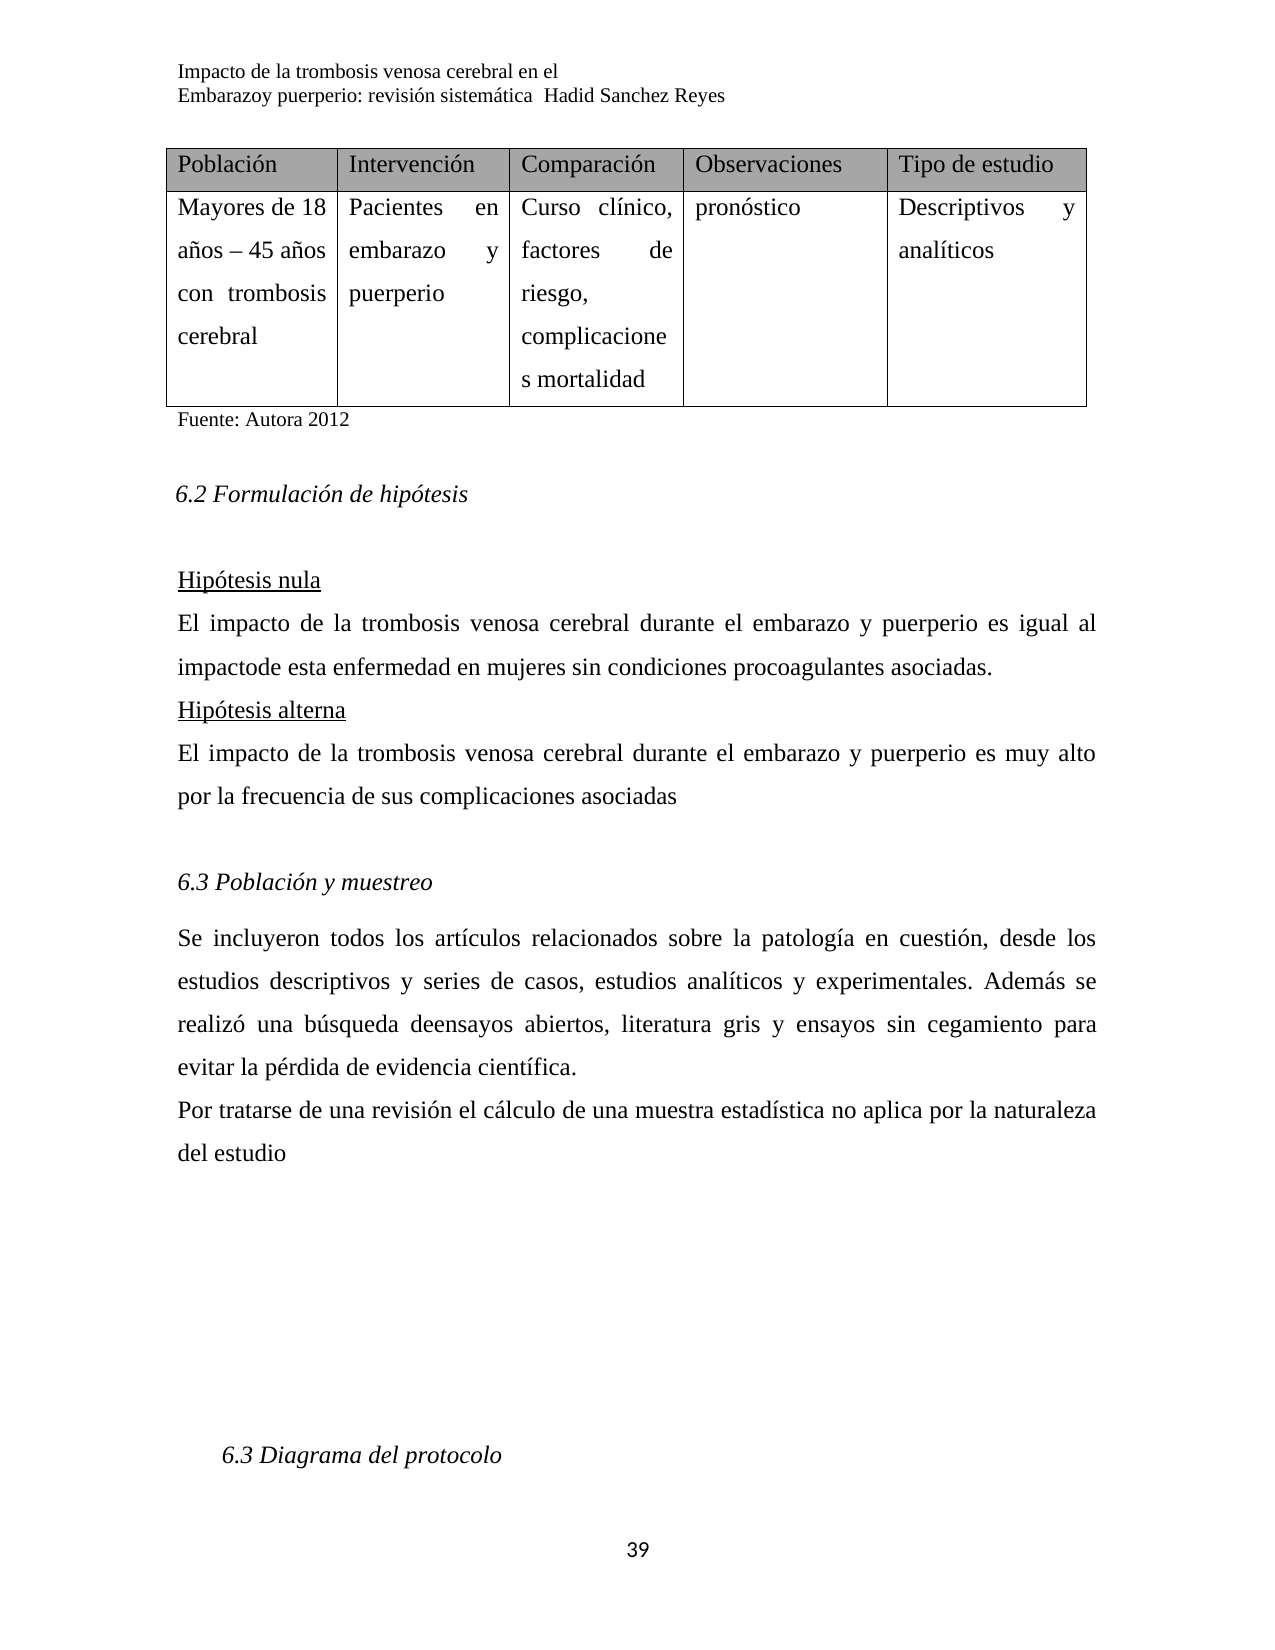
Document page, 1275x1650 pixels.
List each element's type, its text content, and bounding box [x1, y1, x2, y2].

table_cell Mayores de 18 años – 45 años con trombosis cerebral [167, 192, 337, 406]
table_header Comparación [510, 149, 683, 191]
table_header Tipo de estudio [888, 149, 1086, 191]
table_header Observaciones [684, 149, 887, 191]
table_header Población [167, 149, 337, 191]
table_cell Pacientes en embarazo y puerperio [338, 192, 509, 406]
table_cell Descriptivos y analíticos [888, 192, 1086, 406]
text Hipótesis nula [177, 565, 1098, 594]
text Hipótesis alterna [177, 695, 1098, 723]
list Formulación de hipótesis [175, 479, 1098, 508]
table_cell Curso clínico, factores de riesgo, complicaciones mortalidad [510, 192, 683, 406]
text Se incluyeron todos los artículos relacionados sobre la patología en cuestión, desde los estudios descriptivos y series de casos, estudios analíticos y experimentales. Además se realizó una búsqueda deensayos abiertos, literatura gris y ensayos sin cegamiento para evitar la pérdida de evidencia científica. [177, 923, 1098, 1081]
table_cell pronóstico [684, 192, 887, 406]
list Diagrama del protocolo [222, 1440, 1098, 1469]
text 6.3 Población y muestreo [177, 867, 1098, 896]
text Fuente: Autora 2012 [177, 407, 1098, 431]
text Por tratarse de una revisión el cálculo de una muestra estadística no aplica por la naturaleza del estudio [177, 1095, 1098, 1167]
text El impacto de la trombosis venosa cerebral durante el embarazo y puerperio es muy alto por la frecuencia de sus complicaciones asociadas [177, 738, 1098, 810]
text El impacto de la trombosis venosa cerebral durante el embarazo y puerperio es igual al impactode esta enfermedad en mujeres sin condiciones procoagulantes asociadas. [177, 608, 1098, 680]
table_header Intervención [338, 149, 509, 191]
